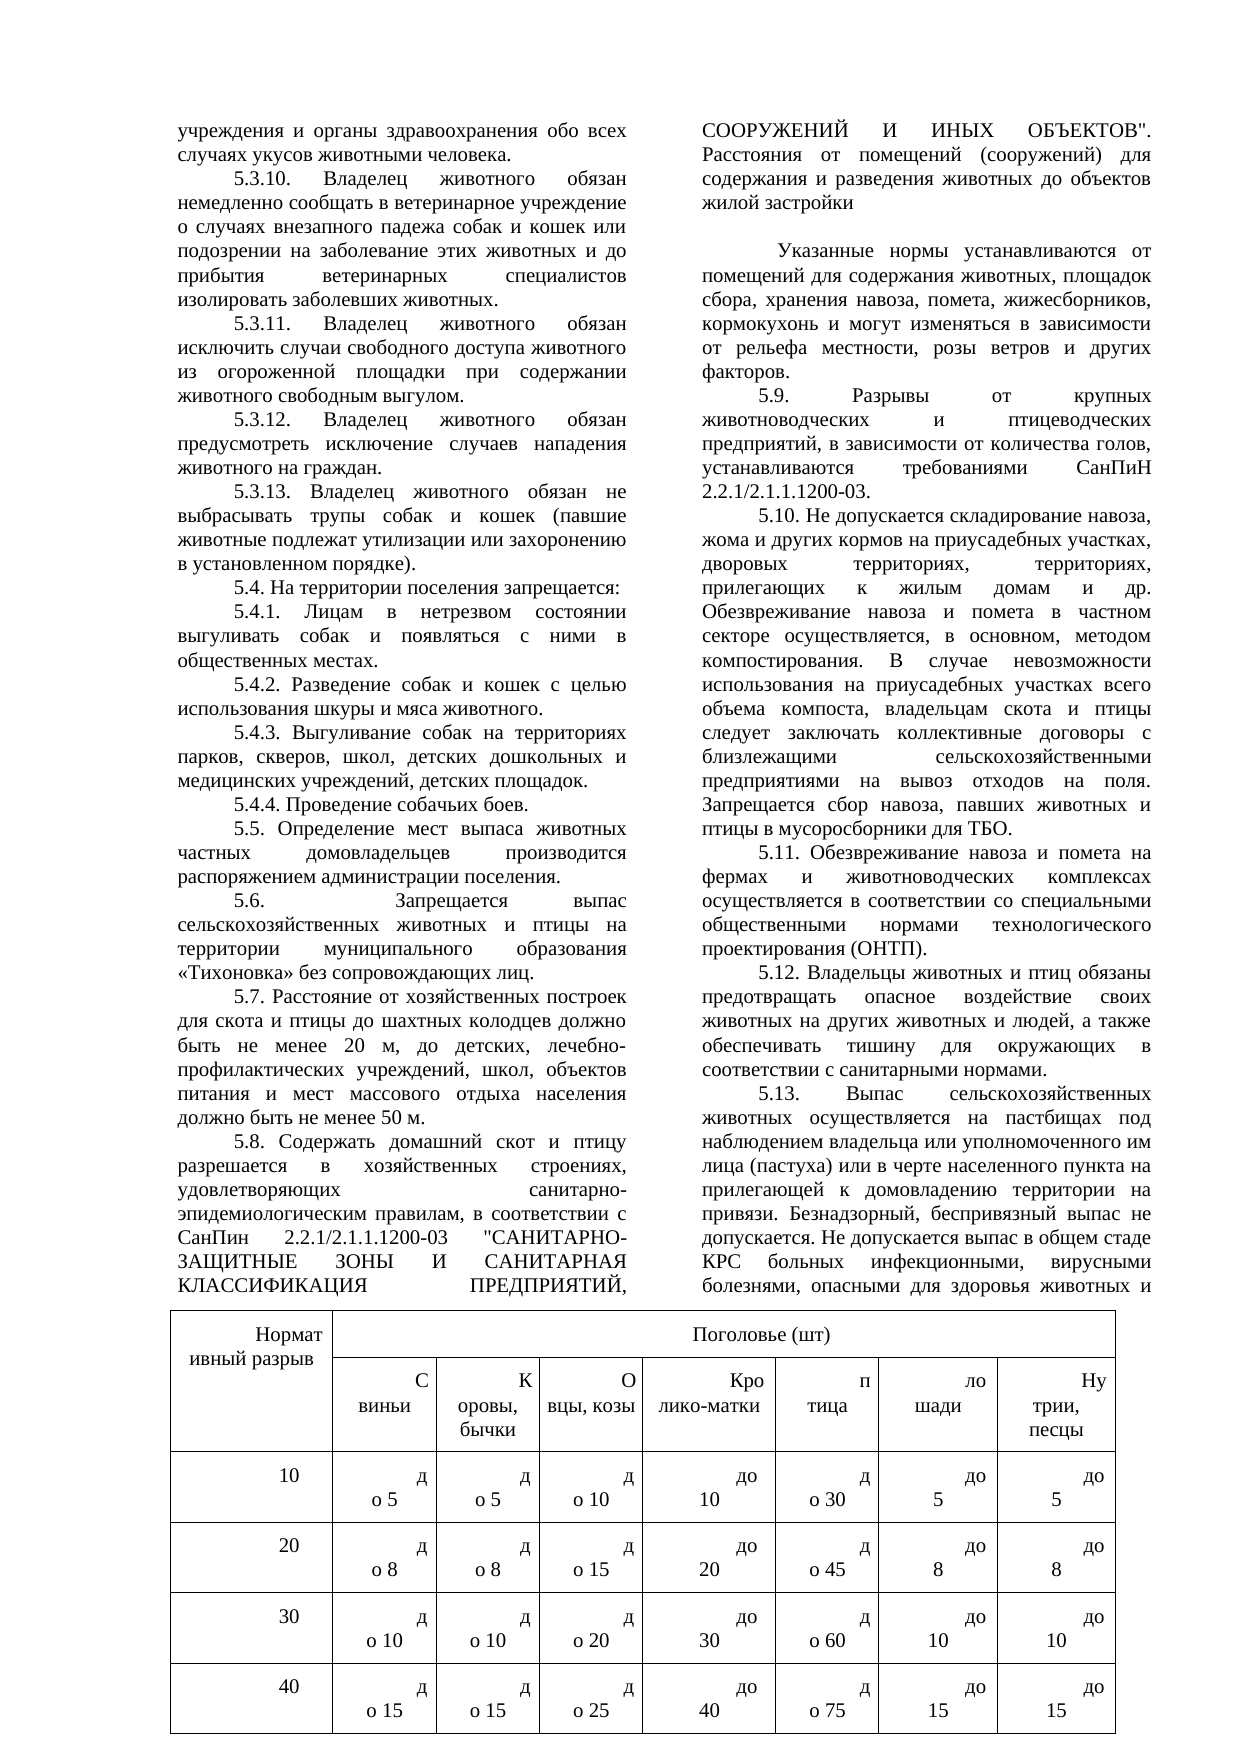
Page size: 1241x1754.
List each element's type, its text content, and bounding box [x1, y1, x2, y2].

table_cell до 5 [879, 1452, 997, 1522]
table_cell до 20 [643, 1523, 775, 1592]
text 5.7. Расстояние от хозяйственных построек для скота и птицы до шахтных колодцев должно быть не менее 20 м, до детских, лечебно-профилактических учреждений, школ, объектов питания и мест массового отдыха населения должно быть не менее 50 м. [177, 984, 627, 1129]
text 5.3.12. Владелец животного обязан предусмотреть исключение случаев нападения животного на граждан. [177, 407, 627, 479]
text 5.8. Содержать домашний скот и птицу разрешается в хозяйственных строениях, удовлетворяющих санитарно-эпидемиологическим правилам, в соответствии с СанПин 2.2.1/2.1.1.1200-03 "САНИТАРНО-ЗАЩИТНЫЕ ЗОНЫ И САНИТАРНАЯ КЛАССИФИКАЦИЯ ПРЕДПРИЯТИЙ, СООРУЖЕНИЙ И ИНЫХ ОБЪЕКТОВ". Расстояния от помещений (сооружений) для содержания и разведения животных до объектов жилой застройки [177, 1129, 627, 1297]
table_cell до 15 [540, 1523, 642, 1592]
table_cell птица [776, 1358, 878, 1451]
table_cell до 20 [540, 1593, 642, 1662]
table_header Нормативный разрыв [171, 1311, 332, 1451]
table_cell до 75 [776, 1664, 878, 1733]
table_header Поголовье (шт) [333, 1311, 1115, 1357]
text 5.11. Обезвреживание навоза и помета на фермах и животноводческих комплексах осуществляется в соответствии со специальными общественными нормами технологического проектирования (ОНТП). [702, 840, 1152, 960]
table_cell до 8 [437, 1523, 539, 1592]
text 5.12. Владельцы животных и птиц обязаны предотвращать опасное воздействие своих животных на других животных и людей, а также обеспечивать тишину для окружающих в соответствии с санитарными нормами. [702, 960, 1152, 1081]
table_cell 10 [171, 1452, 332, 1522]
table_cell 40 [171, 1664, 332, 1733]
table_cell до 10 [333, 1593, 436, 1662]
table_cell 20 [171, 1523, 332, 1592]
table_cell до 5 [998, 1452, 1115, 1522]
table_cell лошади [879, 1358, 997, 1451]
text 5.4. На территории поселения запрещается: [177, 575, 627, 599]
table_cell до 30 [643, 1593, 775, 1662]
table_cell до 5 [333, 1452, 436, 1522]
table_cell до 8 [998, 1523, 1115, 1592]
text 5.10. Не допускается складирование навоза, жома и других кормов на приусадебных участках, дворовых территориях, территориях, прилегающих к жилым домам и др. Обезвреживание навоза и помета в частном секторе осуществляется, в основном, методом компостирования. В случае невозможности использования на приусадебных участках всего объема компоста, владельцам скота и птицы следует заключать коллективные договоры с близлежащими сельскохозяйственными предприятиями на вывоз отходов на поля. Запрещается сбор навоза, павших животных и птицы в мусоросборники для ТБО. [702, 503, 1152, 840]
table_cell до 5 [437, 1452, 539, 1522]
table_cell до 8 [879, 1523, 997, 1592]
text 5.8. Содержать домашний скот и птицу разрешается в хозяйственных строениях, удовлетворяющих санитарно-эпидемиологическим правилам, в соответствии с СанПин 2.2.1/2.1.1.1200-03 "САНИТАРНО-ЗАЩИТНЫЕ ЗОНЫ И САНИТАРНАЯ КЛАССИФИКАЦИЯ ПРЕДПРИЯТИЙ, СООРУЖЕНИЙ И ИНЫХ ОБЪЕКТОВ". Расстояния от помещений (сооружений) для содержания и разведения животных до объектов жилой застройки [702, 118, 1152, 214]
text 5.9. Разрывы от крупных животноводческих и птицеводческих предприятий, в зависимости от количества голов, устанавливаются требованиями СанПиН 2.2.1/2.1.1.1200-03. [702, 383, 1152, 503]
table_cell до 10 [998, 1593, 1115, 1662]
table_cell до 25 [540, 1664, 642, 1733]
table_cell до 40 [643, 1664, 775, 1733]
table_cell Овцы, козы [540, 1358, 642, 1451]
table_cell до 8 [333, 1523, 436, 1592]
table_cell до 45 [776, 1523, 878, 1592]
table_cell до 10 [437, 1593, 539, 1662]
text 5.4.4. Проведение собачьих боев. [177, 792, 627, 816]
table_cell до 15 [333, 1664, 436, 1733]
text 5.5. Определение мест выпаса животных частных домовладельцев производится распоряжением администрации поселения. [177, 816, 627, 888]
table_cell до 15 [879, 1664, 997, 1733]
table_cell до 10 [540, 1452, 642, 1522]
text 5.3.11. Владелец животного обязан исключить случаи свободного доступа животного из огороженной площадки при содержании животного свободным выгулом. [177, 311, 627, 407]
table_cell до 10 [643, 1452, 775, 1522]
table_cell Кролико-матки [643, 1358, 775, 1451]
text 5.4.1. Лицам в нетрезвом состоянии выгуливать собак и появляться с ними в общественных местах. [177, 599, 627, 672]
text 5.4.3. Выгуливание собак на территориях парков, скверов, школ, детских дошкольных и медицинских учреждений, детских площадок. [177, 720, 627, 792]
table_cell Коровы, бычки [437, 1358, 539, 1451]
text 5.6. Запрещается выпас сельскохозяйственных животных и птицы на территории муниципального образования «Тихоновка» без сопровождающих лиц. [177, 888, 627, 984]
table_cell до 10 [879, 1593, 997, 1662]
text Указанные нормы устанавливаются от помещений для содержания животных, площадок сбора, хранения навоза, помета, жижесборников, кормокухонь и могут изменяться в зависимости от рельефа местности, розы ветров и других факторов. [702, 238, 1152, 383]
table_cell до 30 [776, 1452, 878, 1522]
table_cell 30 [171, 1593, 332, 1662]
table_cell до 15 [998, 1664, 1115, 1733]
text 5.3.10. Владелец животного обязан немедленно сообщать в ветеринарное учреждение о случаях внезапного падежа собак и кошек или подозрении на заболевание этих животных и до прибытия ветеринарных специалистов изолировать заболевших животных. [177, 166, 627, 311]
table_cell до 15 [437, 1664, 539, 1733]
text 5.3.13. Владелец животного обязан не выбрасывать трупы собак и кошек (павшие животные подлежат утилизации или захоронению в установленном порядке). [177, 479, 627, 575]
table_cell до 60 [776, 1593, 878, 1662]
table_cell Свиньи [333, 1358, 436, 1451]
text 5.4.2. Разведение собак и кошек с целью использования шкуры и мяса животного. [177, 672, 627, 720]
text 5.3.9. Владелец животного обязан немедленно сообщать в ветеринарные учреждения и органы здравоохранения обо всех случаях укусов животными человека. [177, 118, 627, 166]
table_cell Нутрии, песцы [998, 1358, 1115, 1451]
